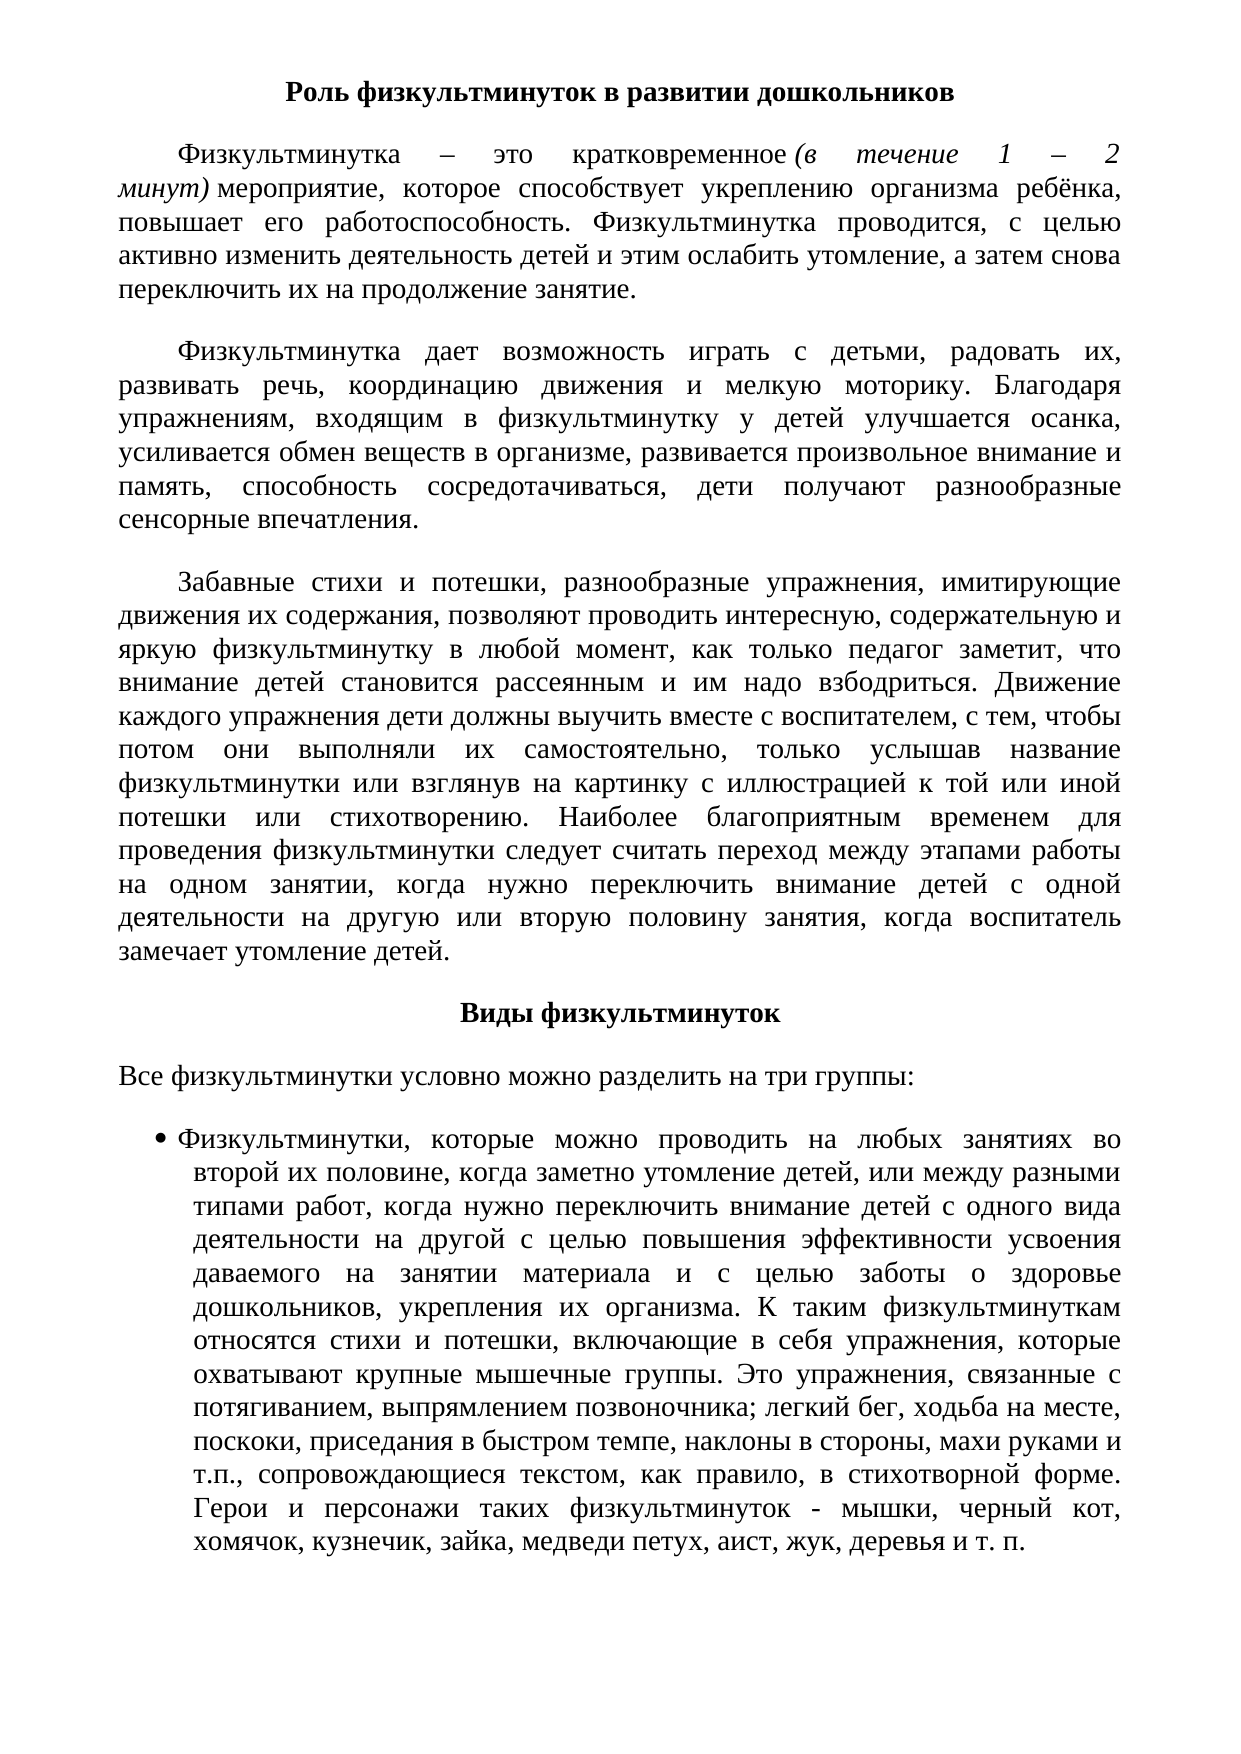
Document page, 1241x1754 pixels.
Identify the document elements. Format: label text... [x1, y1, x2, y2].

text Все физкультминутки условно можно разделить на три группы: [118, 1058, 1122, 1092]
text Забавные стихи и потешки, разнообразные упражнения, имитирующие движения их содержания, позволяют проводить интересную, содержательную и яркую физкультминутку в любой момент, как только педагог заметит, что внимание детей становится рассеянным и им надо взбодриться. Движение каждого упражнения дети должны выучить вместе с воспитателем, с тем, чтобы потом они выполняли их самостоятельно, только услышав название физкультминутки или взглянув на картинку с иллюстрацией к той или иной потешки или стихотворению. Наиболее благоприятным временем для проведения физкультминутки следует считать переход между этапами работы на одном занятии, когда нужно переключить внимание детей с одной деятельности на другую или вторую половину занятия, когда воспитатель замечает утомление детей. [118, 564, 1122, 966]
text Роль физкультминуток в развитии дошкольников [118, 74, 1122, 107]
text Виды физкультминуток [118, 996, 1122, 1029]
text Физкультминутка дает возможность играть с детьми, радовать их, развивать речь, координацию движения и мелкую моторику. Благодаря упражнениям, входящим в физкультминутку у детей улучшается осанка, усиливается обмен веществ в организме, развивается произвольное внимание и память, способность сосредотачиваться, дети получают разнообразные сенсорные впечатления. [118, 333, 1122, 535]
list Физкультминутки, которые можно проводить на любых занятиях во второй их половине, когда заметно утомление детей, или между разными типами работ, когда нужно переключить внимание детей с одного вида деятельности на другой с целью повышения эффективности усвоения даваемого на занятии материала и с целью заботы о здоровье дошкольников, укрепления их организма. К таким физкультминуткам относятся стихи и потешки, включающие в себя упражнения, которые охватывают крупные мышечные группы. Это упражнения, связанные с потягиванием, выпрямлением позвоночника; легкий бег, ходьба на месте, поскоки, приседания в быстром темпе, наклоны в стороны, махи руками и т.п., сопровождающиеся текстом, как правило, в стихотворной форме. Герои и персонажи таких физкультминуток - мышки, черный кот, хомячок, кузнечик, зайка, медведи петух, аист, жук, деревья и т. п. [156, 1121, 1122, 1557]
text Физкультминутка – это кратковременное (в течение 1 – 2 минут) мероприятие, которое способствует укреплению организма ребёнка, повышает его работоспособность. Физкультминутка проводится, с целью активно изменить деятельность детей и этим ослабить утомление, а затем снова переключить их на продолжение занятие. [118, 137, 1122, 304]
